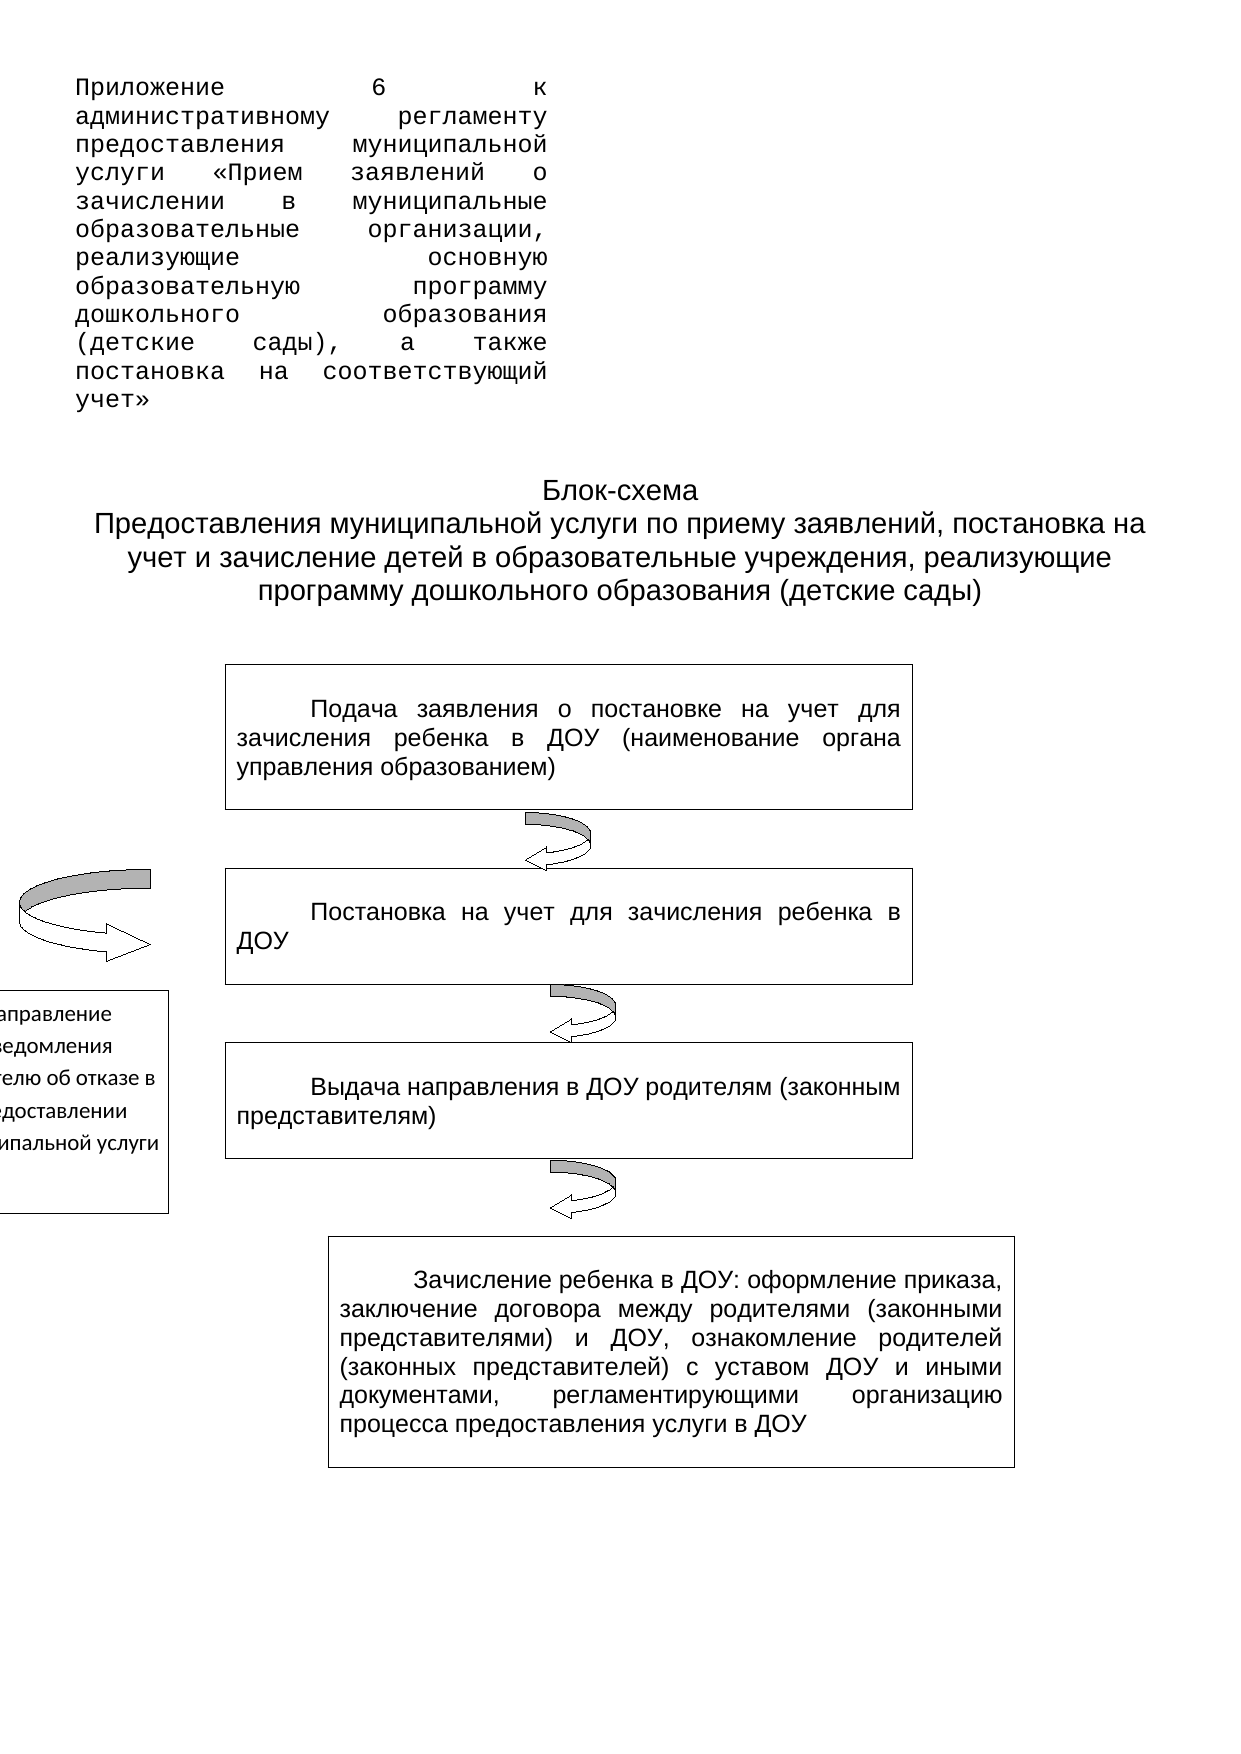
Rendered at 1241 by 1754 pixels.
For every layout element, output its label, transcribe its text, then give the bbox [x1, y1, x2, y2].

table_header Постановка на учет для зачисления ребенка в ДОУ [226, 869, 912, 983]
table_header Зачисление ребенка в ДОУ: оформление приказа, заключение договора между родителями (законными представителями) и ДОУ, ознакомление родителей (законных представителей) с уставом ДОУ и иными документами, регламентирующими организацию процесса предоставления услуги в ДОУ [329, 1237, 1014, 1467]
table_header Подача заявления о постановке на учет для зачисления ребенка в ДОУ (наименование органа управления образованием) [226, 665, 912, 809]
text Блок-схема [75, 472, 1165, 506]
table_header Выдача направления в ДОУ родителям (законным представителям) [226, 1043, 912, 1158]
text Предоставления муниципальной услуги по приему заявлений, постановка на учет и зачисление детей в образовательные учреждения, реализующие программу дошкольного образования (детские сады) [75, 506, 1165, 607]
text Приложение 6 к административному регламенту предоставления муниципальной услуги «Прием заявлений о зачислении в муниципальные образовательные организации, реализующие основную образовательную программу дошкольного образования (детские сады), а также постановка на соответствующий учет» [75, 75, 547, 415]
